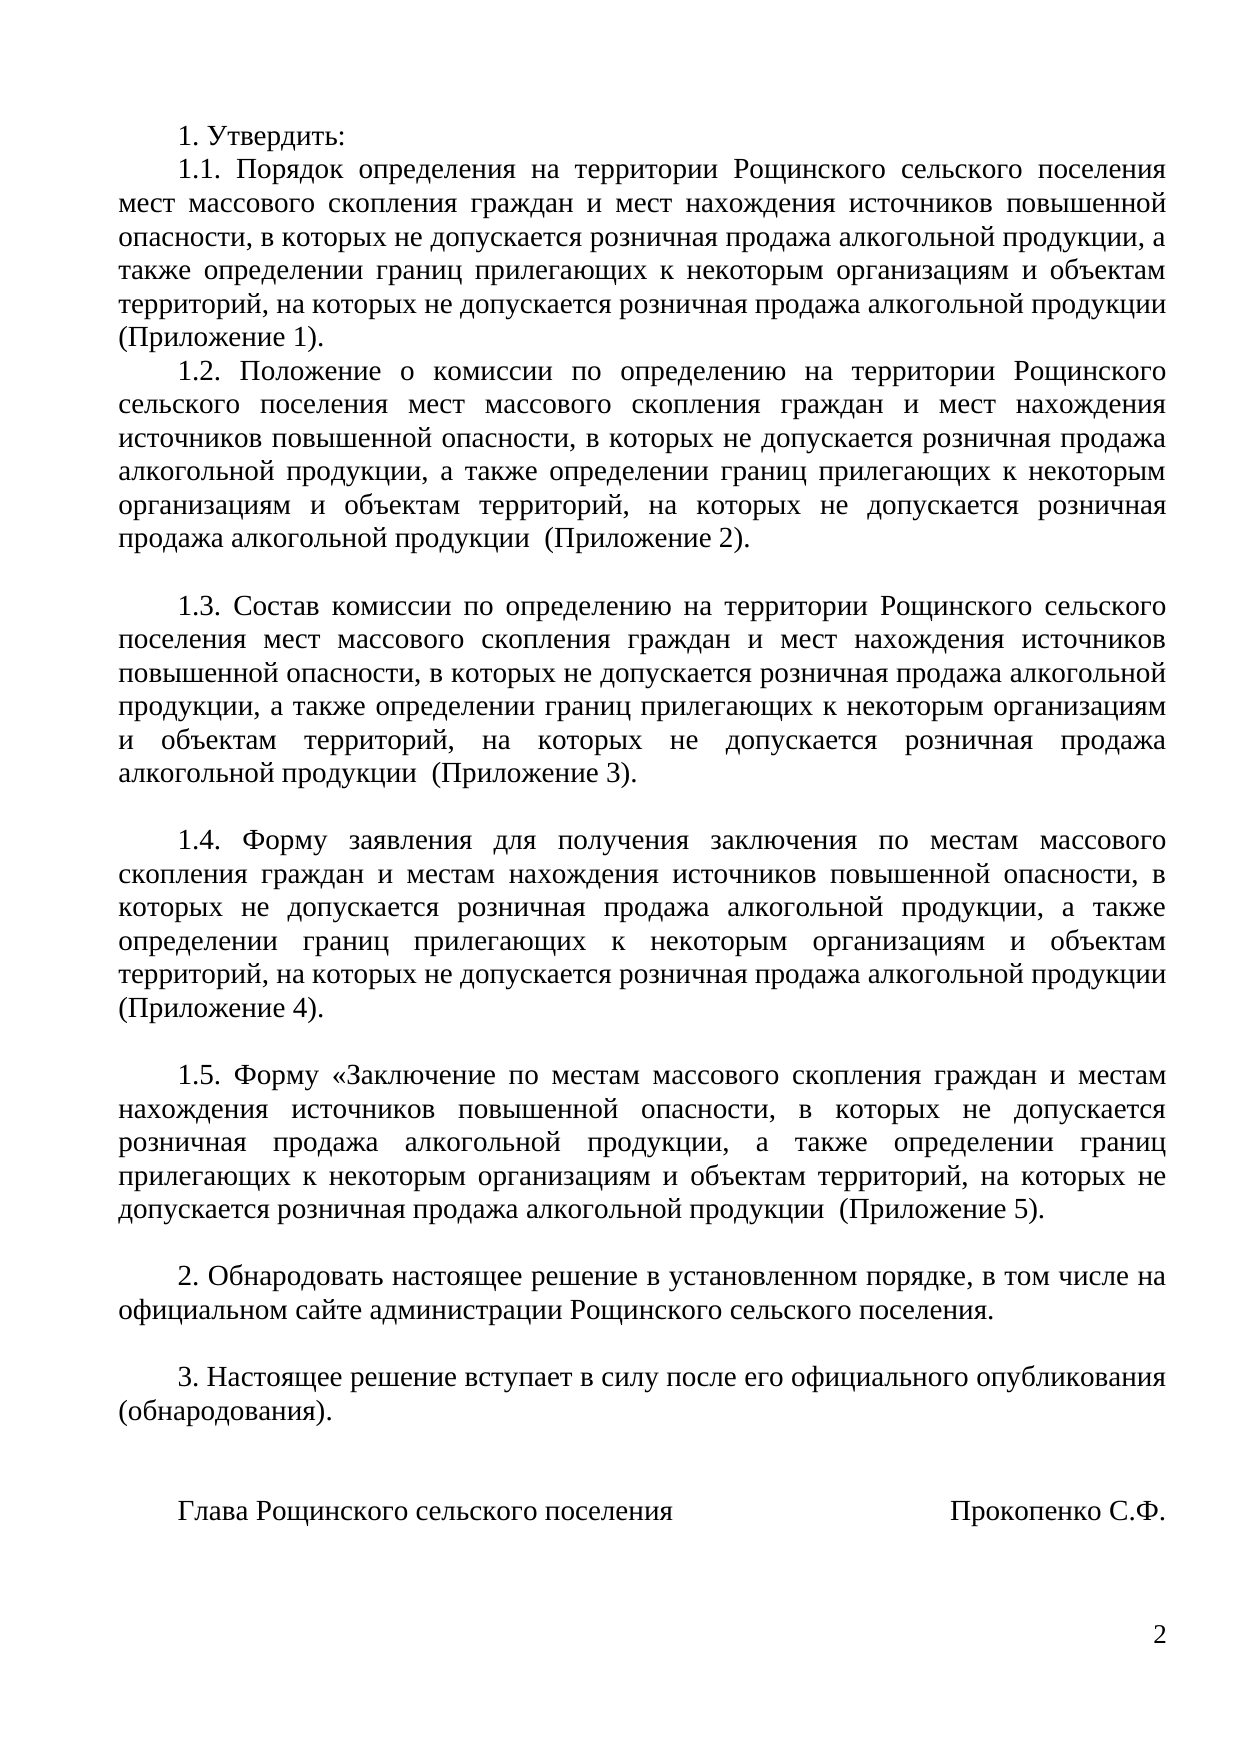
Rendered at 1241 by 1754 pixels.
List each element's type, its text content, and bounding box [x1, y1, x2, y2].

text 1.3. Состав комиссии по определению на территории Рощинского сельского поселения мест массового скопления граждан и мест нахождения источников повышенной опасности, в которых не допускается розничная продажа алкогольной продукции, а также определении границ прилегающих к некоторым организациям и объектам территорий, на которых не допускается розничная продажа алкогольной продукции (Приложение 3). [118, 588, 1167, 789]
text 1.1. Порядок определения на территории Рощинского сельского поселения мест массового скопления граждан и мест нахождения источников повышенной опасности, в которых не допускается розничная продажа алкогольной продукции, а также определении границ прилегающих к некоторым организациям и объектам территорий, на которых не допускается розничная продажа алкогольной продукции (Приложение 1). [118, 152, 1167, 353]
title Глава Рощинского сельского поселения Прокопенко С.Ф. [177, 1493, 1167, 1527]
text 1. Утвердить: [118, 118, 1167, 152]
text 2. Обнародовать настоящее решение в установленном порядке, в том числе на официальном сайте администрации Рощинского сельского поселения. [118, 1258, 1167, 1326]
text 1.4. Форму заявления для получения заключения по местам массового скопления граждан и местам нахождения источников повышенной опасности, в которых не допускается розничная продажа алкогольной продукции, а также определении границ прилегающих к некоторым организациям и объектам территорий, на которых не допускается розничная продажа алкогольной продукции (Приложение 4). [118, 822, 1167, 1024]
text 1.5. Форму «Заключение по местам массового скопления граждан и местам нахождения источников повышенной опасности, в которых не допускается розничная продажа алкогольной продукции, а также определении границ прилегающих к некоторым организациям и объектам территорий, на которых не допускается розничная продажа алкогольной продукции (Приложение 5). [118, 1057, 1167, 1225]
text 3. Настоящее решение вступает в силу после его официального опубликования (обнародования). [118, 1359, 1167, 1426]
text 1.2. Положение о комиссии по определению на территории Рощинского сельского поселения мест массового скопления граждан и мест нахождения источников повышенной опасности, в которых не допускается розничная продажа алкогольной продукции, а также определении границ прилегающих к некоторым организациям и объектам территорий, на которых не допускается розничная продажа алкогольной продукции (Приложение 2). [118, 353, 1167, 554]
